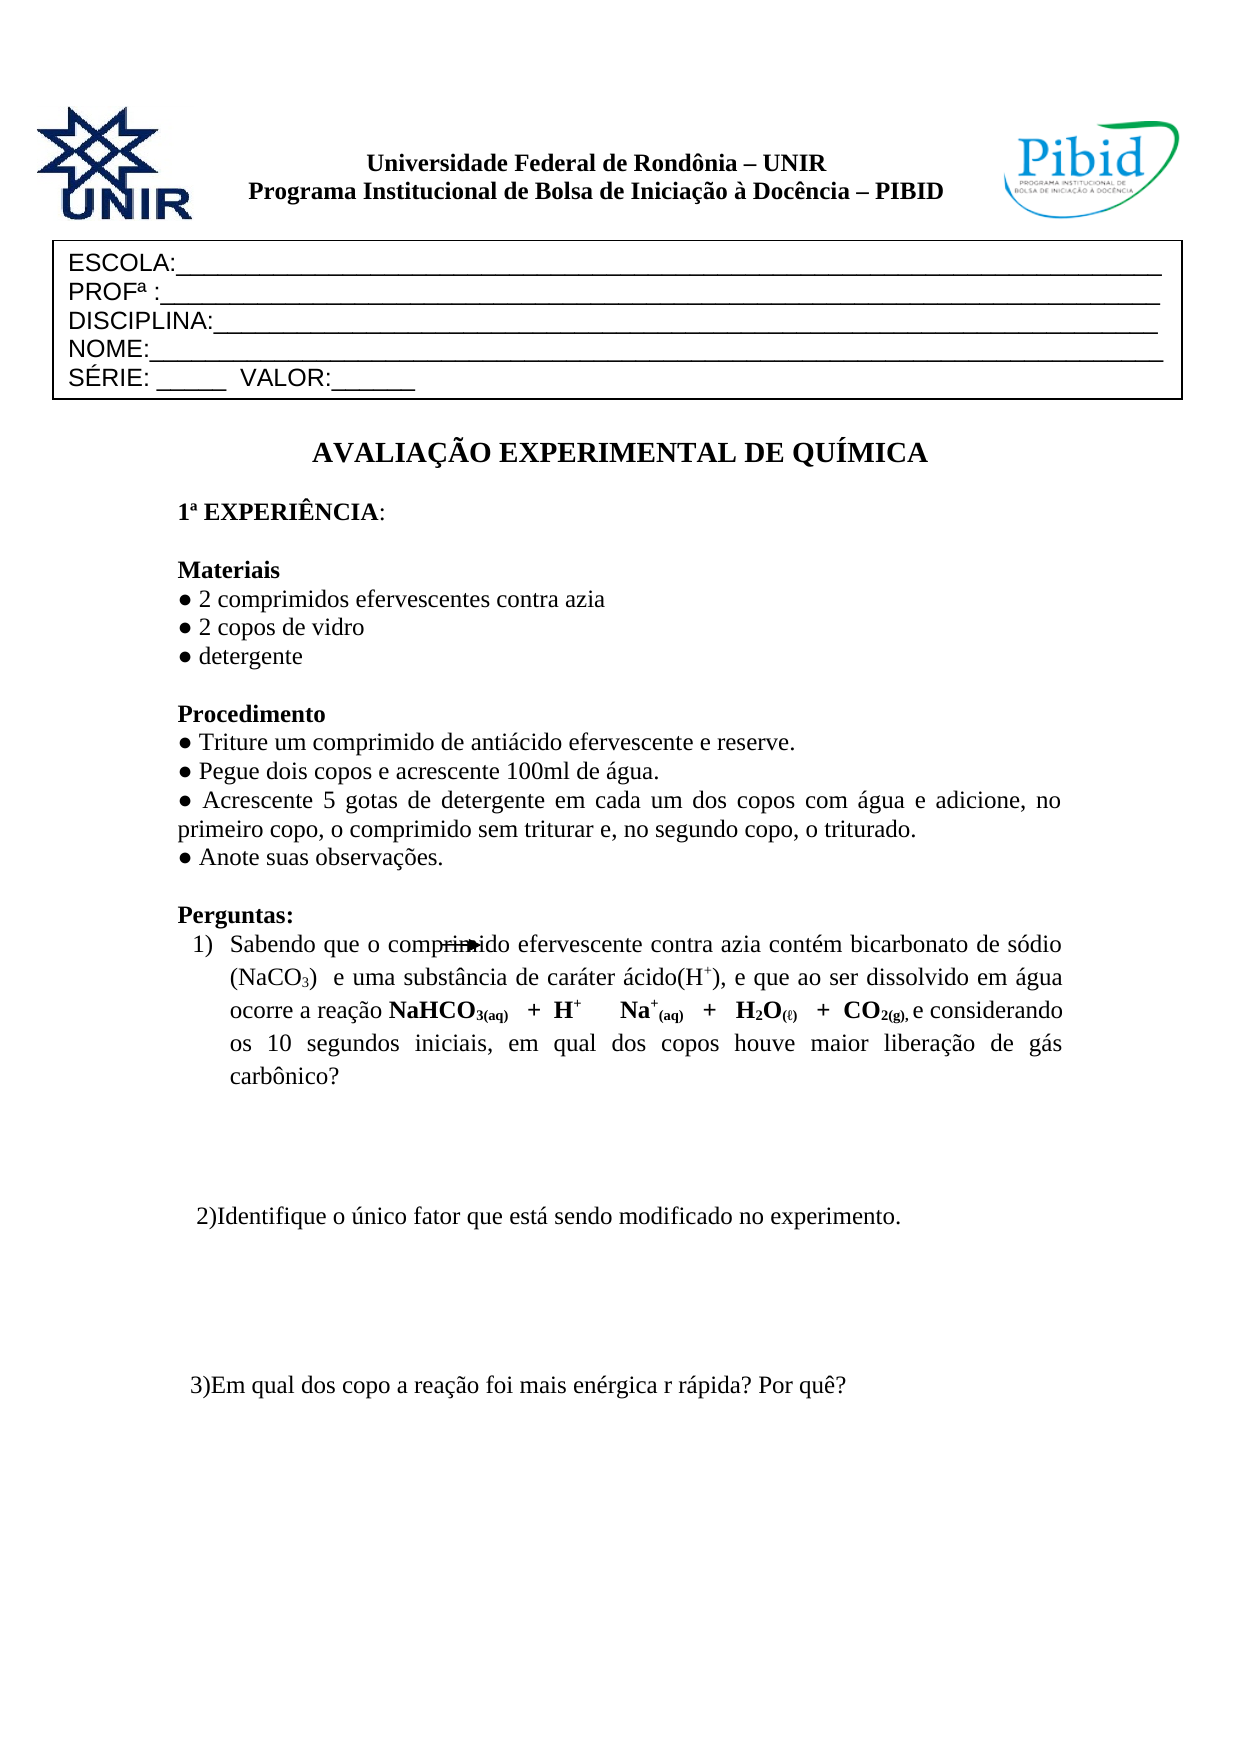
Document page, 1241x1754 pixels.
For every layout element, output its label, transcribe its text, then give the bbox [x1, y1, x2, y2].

text ● 2 copos de vidro [177, 612, 1063, 641]
text ● Triture um comprimido de antiácido efervescente e reserve. [177, 727, 1063, 756]
text ● Acrescente 5 gotas de detergente em cada um dos copos com água e adicione, no primeiro copo, o comprimido sem triturar e, no segundo copo, o triturado. [177, 785, 1063, 842]
text ● Pegue dois copos e acrescente 100ml de água. [177, 756, 1063, 785]
picture [36, 106, 194, 221]
text Programa Institucional de Bolsa de Iniciação à Docência – PIBID [177, 176, 999, 205]
text 2)Identifique o único fator que está sendo modificado no experimento. [177, 1201, 1063, 1229]
text ● Anote suas observações. [177, 842, 1063, 871]
text Perguntas: [177, 900, 1063, 929]
text Procedimento [177, 699, 1063, 727]
text Materiais [177, 555, 1063, 584]
text ● 2 comprimidos efervescentes contra azia [177, 584, 1063, 612]
text 1ª EXPERIÊNCIA: [177, 497, 1063, 526]
picture [999, 121, 1182, 221]
text Universidade Federal de Rondônia – UNIR [177, 148, 999, 176]
text 3)Em qual dos copo a reação foi mais enérgica r rápida? Por quê? [177, 1370, 1063, 1398]
list Sabendo que o comprimido efervescente contra azia contém bicarbonato de sódio (NaCO3) e uma substância de caráter ácido(H+), e que ao ser dissolvido em água ocorre a reação NaHCO3(aq) + H+ Na+(aq) + H2O(ℓ) + CO2(g), e considerando os 10 segundos iniciais, em qual dos copos houve maior liberação de gás carbônico? [192, 929, 1063, 1089]
text AVALIAÇÃO EXPERIMENTAL DE QUÍMICA [177, 435, 1063, 469]
text ● detergente [177, 641, 1063, 670]
